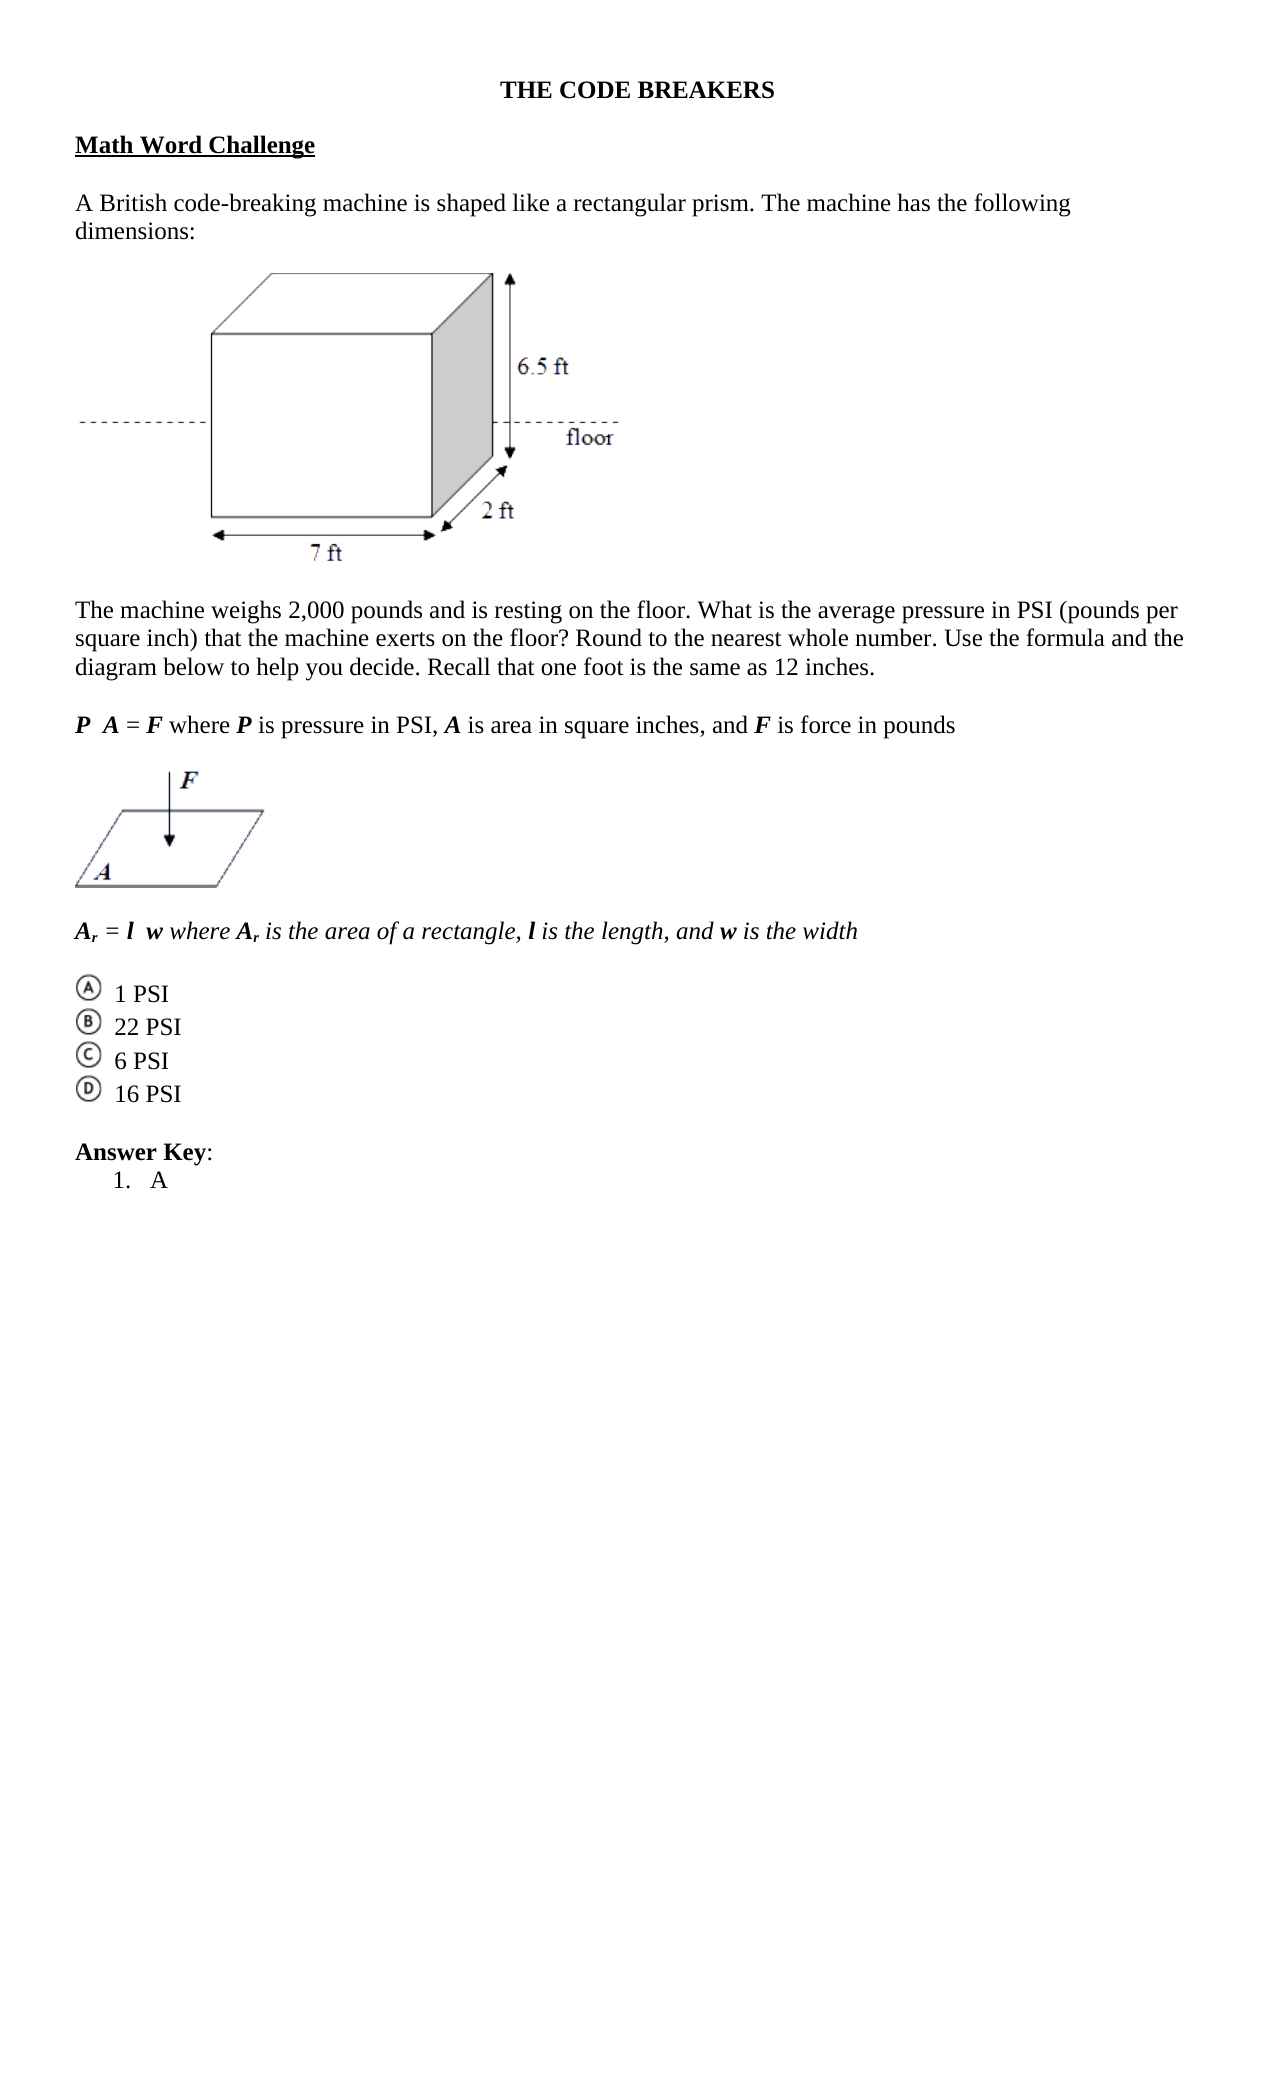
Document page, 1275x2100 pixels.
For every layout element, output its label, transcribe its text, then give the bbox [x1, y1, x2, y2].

text Math Word Challenge [75, 130, 1200, 159]
picture [75, 273, 622, 566]
text Ar = l  w where Ar is the area of a rectangle, l is the length, and w is the width [75, 916, 1200, 945]
picture [75, 1041, 102, 1069]
list A [112, 1166, 1200, 1194]
picture [75, 1074, 102, 1103]
text A British code-breaking machine is shaped like a rectangular prism. The machine has the following dimensions: [75, 188, 1200, 245]
picture [75, 1007, 102, 1036]
text 1 PSI [75, 974, 1200, 1007]
text 22 PSI [75, 1007, 1200, 1041]
text 16 PSI [75, 1074, 1200, 1108]
text The machine weighs 2,000 pounds and is resting on the floor. What is the average pressure in PSI (pounds per square inch) that the machine exerts on the floor? Round to the nearest whole number. Use the formula and the diagram below to help you decide. Recall that one foot is the same as 12 inches. [75, 595, 1200, 681]
text P  A = F where P is pressure in PSI, A is area in square inches, and F is force in pounds [75, 710, 1200, 738]
picture [75, 973, 102, 1002]
picture [75, 767, 266, 888]
text Answer Key: [75, 1137, 1200, 1166]
text 6 PSI [75, 1041, 1200, 1074]
